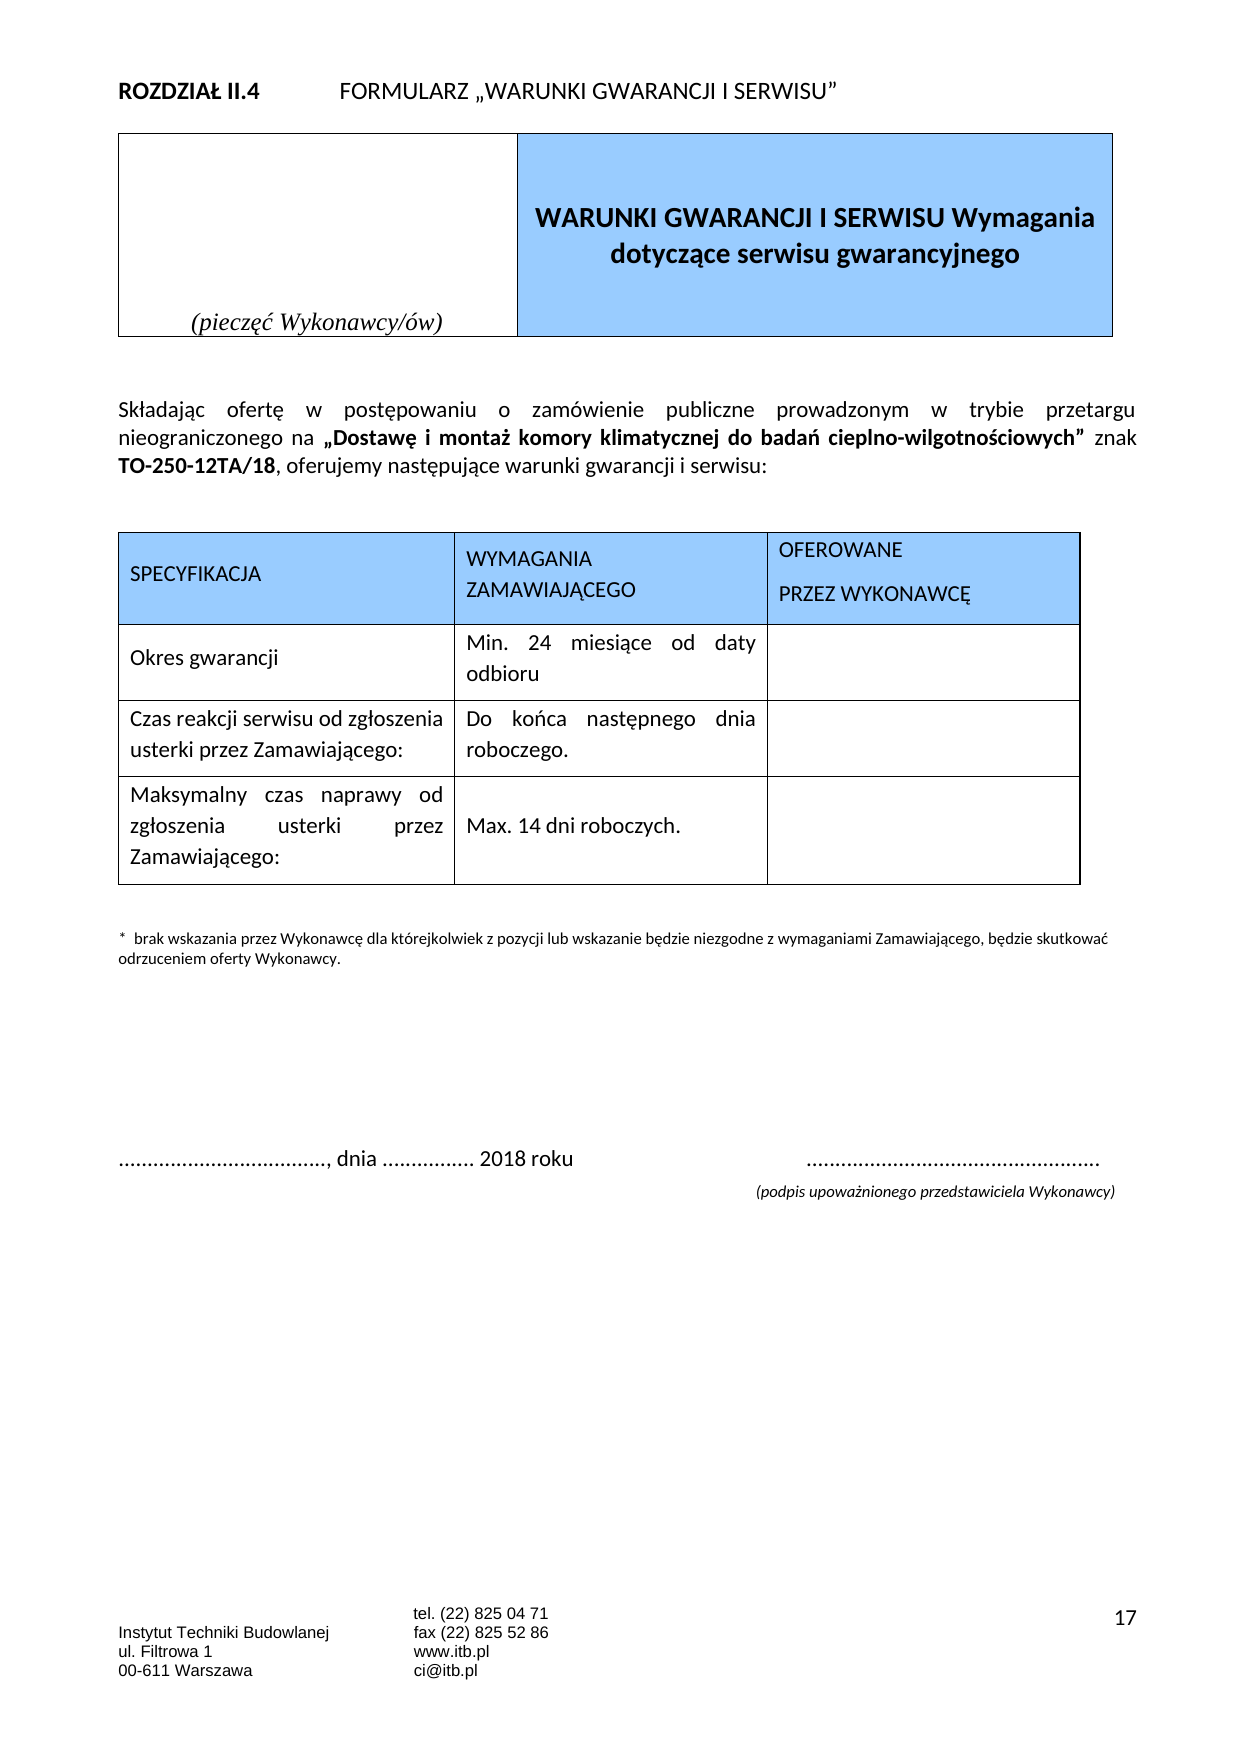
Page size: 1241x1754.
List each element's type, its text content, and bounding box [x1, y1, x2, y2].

table_header OFEROWANE PRZEZ WYKONAWCĘ [768, 533, 1079, 624]
table_cell [768, 777, 1079, 883]
table_header (pieczęć Wykonawcy/ów) [119, 134, 517, 336]
text ROZDZIAŁ II.4 FORMULARZ „WARUNKI GWARANCJI I SERWISU” [118, 75, 1181, 106]
table_cell [768, 701, 1079, 776]
text * brak wskazania przez Wykonawcę dla którejkolwiek z pozycji lub wskazanie będzie niezgodne z wymaganiami Zamawiającego, będzie skutkować odrzuceniem oferty Wykonawcy. [118, 928, 1137, 969]
table_cell Max. 14 dni roboczych. [455, 777, 767, 883]
table_cell Min. 24 miesiące od daty odbioru [455, 625, 767, 700]
table_cell Okres gwarancji [119, 625, 454, 700]
table_header WARUNKI GWARANCJI I SERWISU Wymagania dotyczące serwisu gwarancyjnego [518, 134, 1112, 336]
text Składając ofertę w postępowaniu o zamówienie publiczne prowadzonym w trybie przetargu nieograniczonego na „Dostawę i montaż komory klimatycznej do badań cieplno-wilgotnościowych” znak TO-250-12TA/18, oferujemy następujące warunki gwarancji i serwisu: [118, 395, 1137, 479]
text (podpis upoważnionego przedstawiciela Wykonawcy) [756, 1172, 1137, 1203]
table_cell Do końca następnego dnia roboczego. [455, 701, 767, 776]
table_header WYMAGANIA ZAMAWIAJĄCEGO [455, 533, 767, 624]
table_cell Maksymalny czas naprawy od zgłoszenia usterki przez Zamawiającego: [119, 777, 454, 883]
text ...................................., dnia ................ 2018 roku ................................................... [118, 1144, 1137, 1172]
table_cell Czas reakcji serwisu od zgłoszenia usterki przez Zamawiającego: [119, 701, 454, 776]
table_cell [768, 625, 1079, 700]
table_header SPECYFIKACJA [119, 533, 454, 624]
